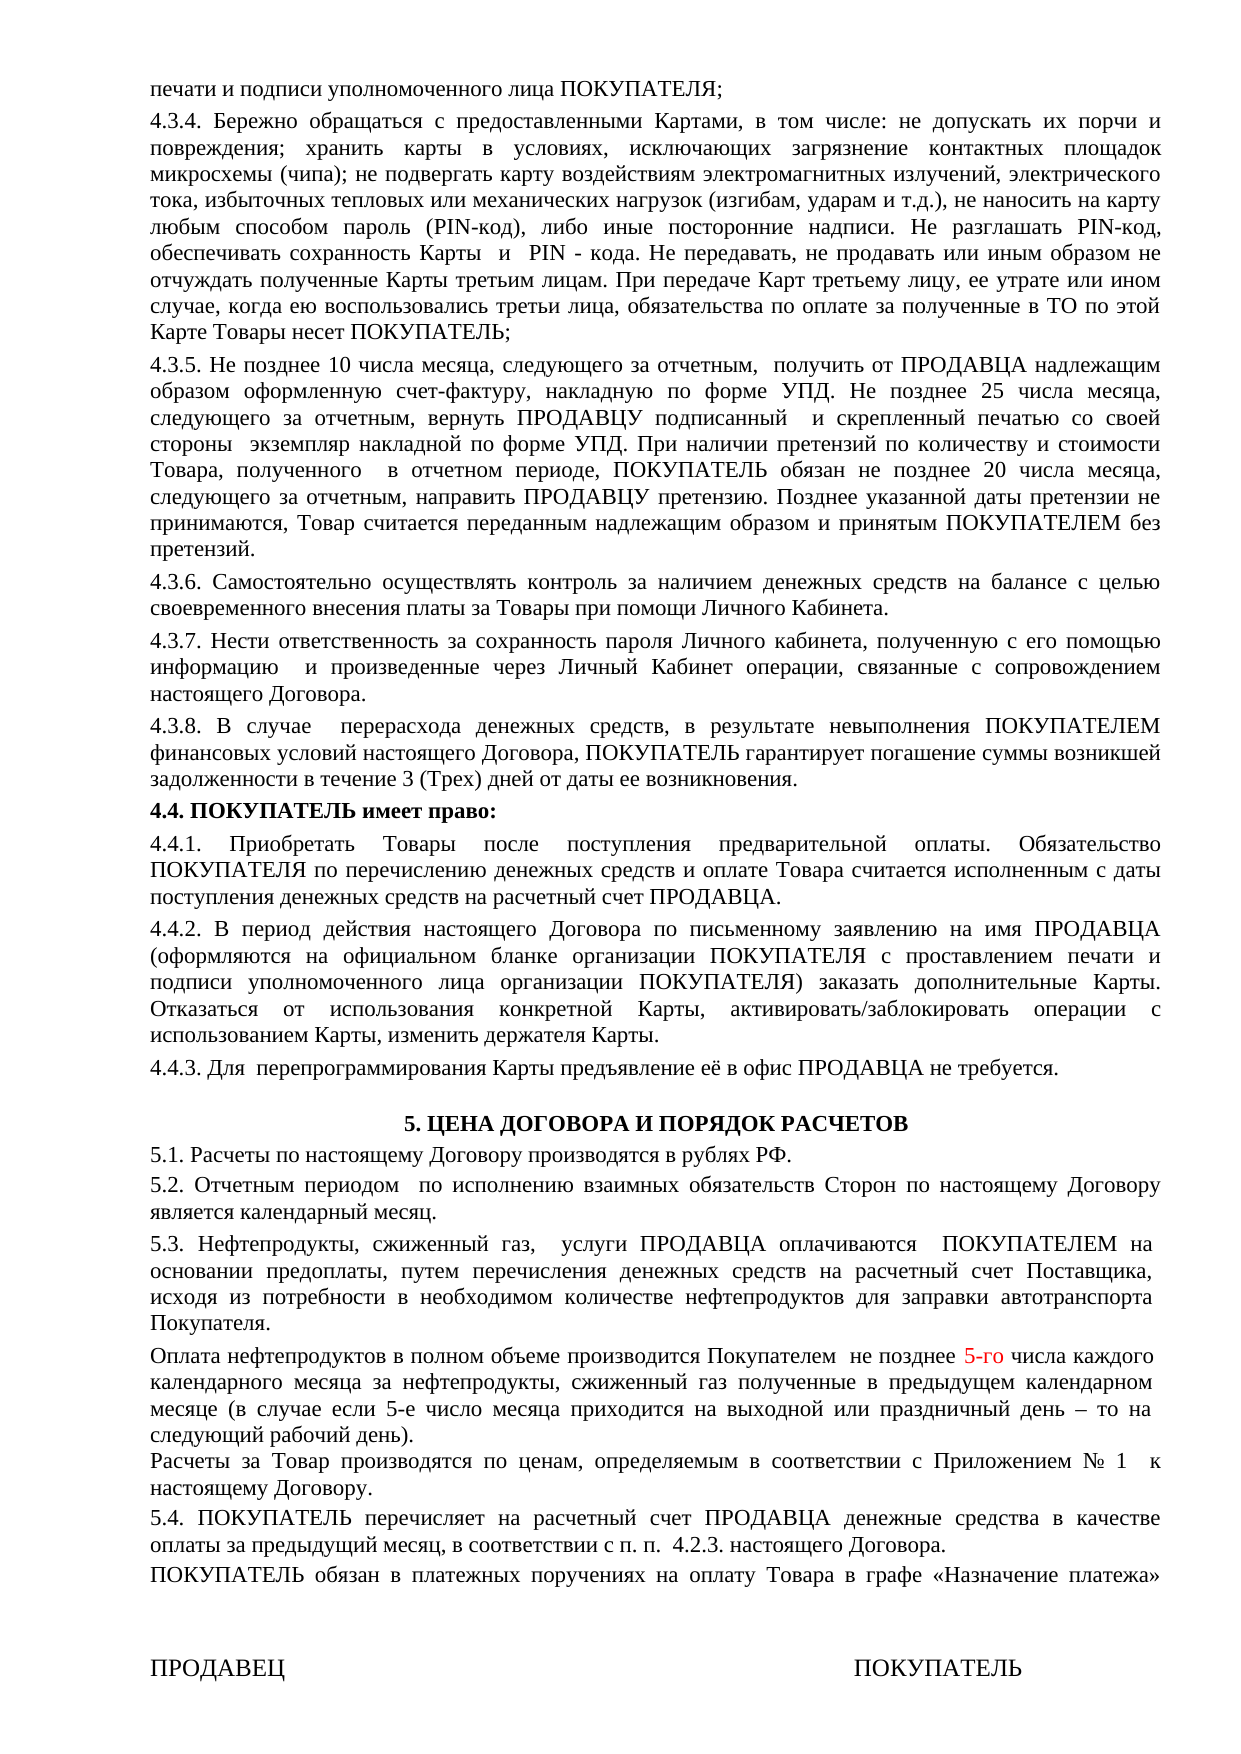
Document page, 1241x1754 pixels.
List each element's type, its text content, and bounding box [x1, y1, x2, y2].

text Оплата нефтепродуктов в полном объеме производится Покупателем не позднее 5-го числа каждого календарного месяца за нефтепродукты, сжиженный газ полученные в предыдущем календарном месяце (в случае если 5-е число месяца приходится на выходной или праздничный день – то на следующий рабочий день). [150, 1342, 1154, 1447]
text 4.4.1. Приобретать Товары после поступления предварительной оплаты. Обязательство ПОКУПАТЕЛЯ по перечислению денежных средств и оплате Товара считается исполненным с даты поступления денежных средств на расчетный счет ПРОДАВЦА. [150, 830, 1163, 909]
text 4.3.7. Нести ответственность за сохранность пароля Личного кабинета, полученную с его помощью информацию и произведенные через Личный Кабинет операции, связанные с сопровождением настоящего Договора. [150, 627, 1162, 706]
text Расчеты за Товар производятся по ценам, определяемым в соответствии с Приложением № 1 к настоящему Договору. [150, 1447, 1163, 1500]
text 5.3. Нефтепродукты, сжиженный газ, услуги ПРОДАВЦА оплачиваются ПОКУПАТЕЛЕМ на основании предоплаты, путем перечисления денежных средств на расчетный счет Поставщика, исходя из потребности в необходимом количестве нефтепродуктов для заправки автотранспорта Покупателя. [150, 1230, 1154, 1336]
text 5.1. Расчеты по настоящему Договору производятся в рублях РФ. [150, 1141, 1163, 1167]
text 4.3.8. В случае перерасхода денежных средств, в результате невыполнения ПОКУПАТЕЛЕМ финансовых условий настоящего Договора, ПОКУПАТЕЛЬ гарантирует погашение суммы возникшей задолженности в течение 3 (Трех) дней от даты ее возникновения. [150, 712, 1163, 791]
text 4.3.6. Самостоятельно осуществлять контроль за наличием денежных средств на балансе с целью своевременного внесения платы за Товары при помощи Личного Кабинета. [150, 568, 1162, 621]
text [150, 75, 1163, 101]
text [150, 1561, 1162, 1588]
text 5. ЦЕНА ДОГОВОРА И ПОРЯДОК РАСЧЕТОВ [150, 1110, 1163, 1137]
text 4.3.5. Не позднее 10 числа месяца, следующего за отчетным, получить от ПРОДАВЦА надлежащим образом оформленную счет-фактуру, накладную по форме УПД. Не позднее 25 числа месяца, следующего за отчетным, вернуть ПРОДАВЦУ подписанный и скрепленный печатью со своей стороны экземпляр накладной по форме УПД. При наличии претензий по количеству и стоимости Товара, полученного в отчетном периоде, ПОКУПАТЕЛЬ обязан не позднее 20 числа месяца, следующего за отчетным, направить ПРОДАВЦУ претензию. Позднее указанной даты претензии не принимаются, Товар считается переданным надлежащим образом и принятым ПОКУПАТЕЛЕМ без претензий. [150, 351, 1162, 562]
text 5.4. ПОКУПАТЕЛЬ перечисляет на расчетный счет ПРОДАВЦА денежные средства в качестве оплаты за предыдущий месяц, в соответствии с п. п. 4.2.3. настоящего Договора. [150, 1504, 1162, 1557]
text 5.2. Отчетным периодом по исполнению взаимных обязательств Сторон по настоящему Договору является календарный месяц. [150, 1171, 1163, 1224]
text 4.3.4. Бережно обращаться с предоставленными Картами, в том числе: не допускать их порчи и повреждения; хранить карты в условиях, исключающих загрязнение контактных площадок микросхемы (чипа); не подвергать карту воздействиям электромагнитных излучений, электрического тока, избыточных тепловых или механических нагрузок (изгибам, ударам и т.д.), не наносить на карту любым способом пароль (PIN-код), либо иные посторонние надписи. Не разглашать PIN-код, обеспечивать сохранность Карты и PIN - кода. Не передавать, не продавать или иным образом не отчуждать полученные Карты третьим лицам. При передаче Карт третьему лицу, ее утрате или ином случае, когда ею воспользовались третьи лица, обязательства по оплате за полученные в ТО по этой Карте Товары несет ПОКУПАТЕЛЬ; [150, 107, 1162, 345]
text 4.4. ПОКУПАТЕЛЬ имеет право: [150, 798, 1163, 824]
text 4.4.3. Для перепрограммирования Карты предъявление её в офис ПРОДАВЦА не требуется. [150, 1053, 1162, 1080]
text 4.4.2. В период действия настоящего Договора по письменному заявлению на имя ПРОДАВЦА (оформляются на официальном бланке организации ПОКУПАТЕЛЯ с проставлением печати и подписи уполномоченного лица организации ПОКУПАТЕЛЯ) заказать дополнительные Карты. Отказаться от использования конкретной Карты, активировать/заблокировать операции с использованием Карты, изменить держателя Карты. [150, 916, 1163, 1047]
